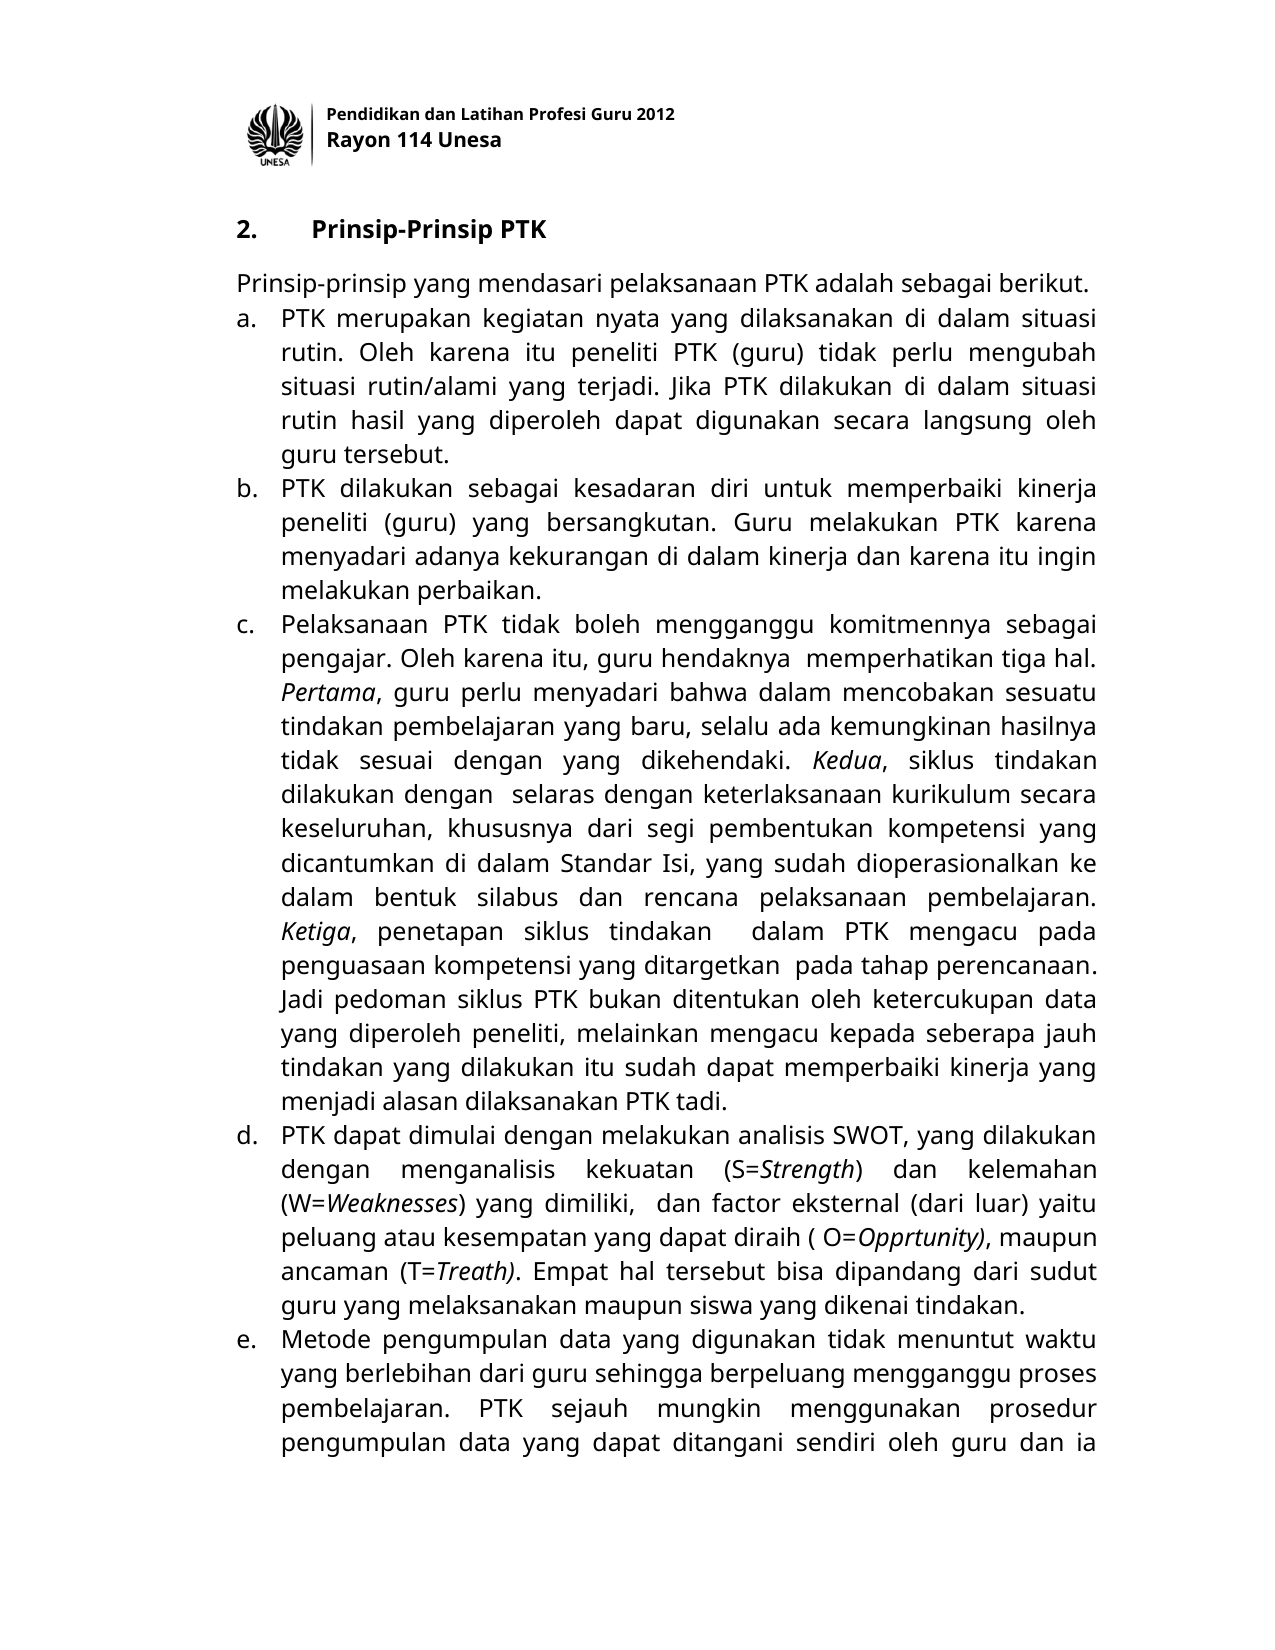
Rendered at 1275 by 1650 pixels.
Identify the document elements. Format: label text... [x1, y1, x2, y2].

list PTK dapat dimulai dengan melakukan analisis SWOT, yang dilakukan dengan menganalisis kekuatan (S=Strength) dan kelemahan (W=Weaknesses) yang dimiliki, dan factor eksternal (dari luar) yaitu peluang atau kesempatan yang dapat diraih ( O=Opprtunity), maupun ancaman (T=Treath). Empat hal tersebut bisa dipandang dari sudut guru yang melaksanakan maupun siswa yang dikenai tindakan. [236, 1118, 1098, 1322]
list Pelaksanaan PTK tidak boleh mengganggu komitmennya sebagai pengajar. Oleh karena itu, guru hendaknya memperhatikan tiga hal. Pertama, guru perlu menyadari bahwa dalam mencobakan sesuatu tindakan pembelajaran yang baru, selalu ada kemungkinan hasilnya tidak sesuai dengan yang dikehendaki. Kedua, siklus tindakan dilakukan dengan selaras dengan keterlaksanaan kurikulum secara keseluruhan, khususnya dari segi pembentukan kompetensi yang dicantumkan di dalam Standar Isi, yang sudah dioperasionalkan ke dalam bentuk silabus dan rencana pelaksanaan pembelajaran. Ketiga, penetapan siklus tindakan dalam PTK mengacu pada penguasaan kompetensi yang ditargetkan pada tahap perencanaan. Jadi pedoman siklus PTK bukan ditentukan oleh ketercukupan data yang diperoleh peneliti, melainkan mengacu kepada seberapa jauh tindakan yang dilakukan itu sudah dapat memperbaiki kinerja yang menjadi alasan dilaksanakan PTK tadi. [236, 607, 1098, 1118]
text Prinsip-prinsip yang mendasari pelaksanaan PTK adalah sebagai berikut. [236, 266, 1098, 300]
list PTK merupakan kegiatan nyata yang dilaksanakan di dalam situasi rutin. Oleh karena itu peneliti PTK (guru) tidak perlu mengubah situasi rutin/alami yang terjadi. Jika PTK dilakukan di dalam situasi rutin hasil yang diperoleh dapat digunakan secara langsung oleh guru tersebut. [236, 300, 1098, 471]
list PTK dilakukan sebagai kesadaran diri untuk memperbaiki kinerja peneliti (guru) yang bersangkutan. Guru melakukan PTK karena menyadari adanya kekurangan di dalam kinerja dan karena itu ingin melakukan perbaikan. [236, 471, 1098, 607]
picture [245, 101, 315, 168]
list Prinsip-Prinsip PTK [236, 211, 1098, 245]
